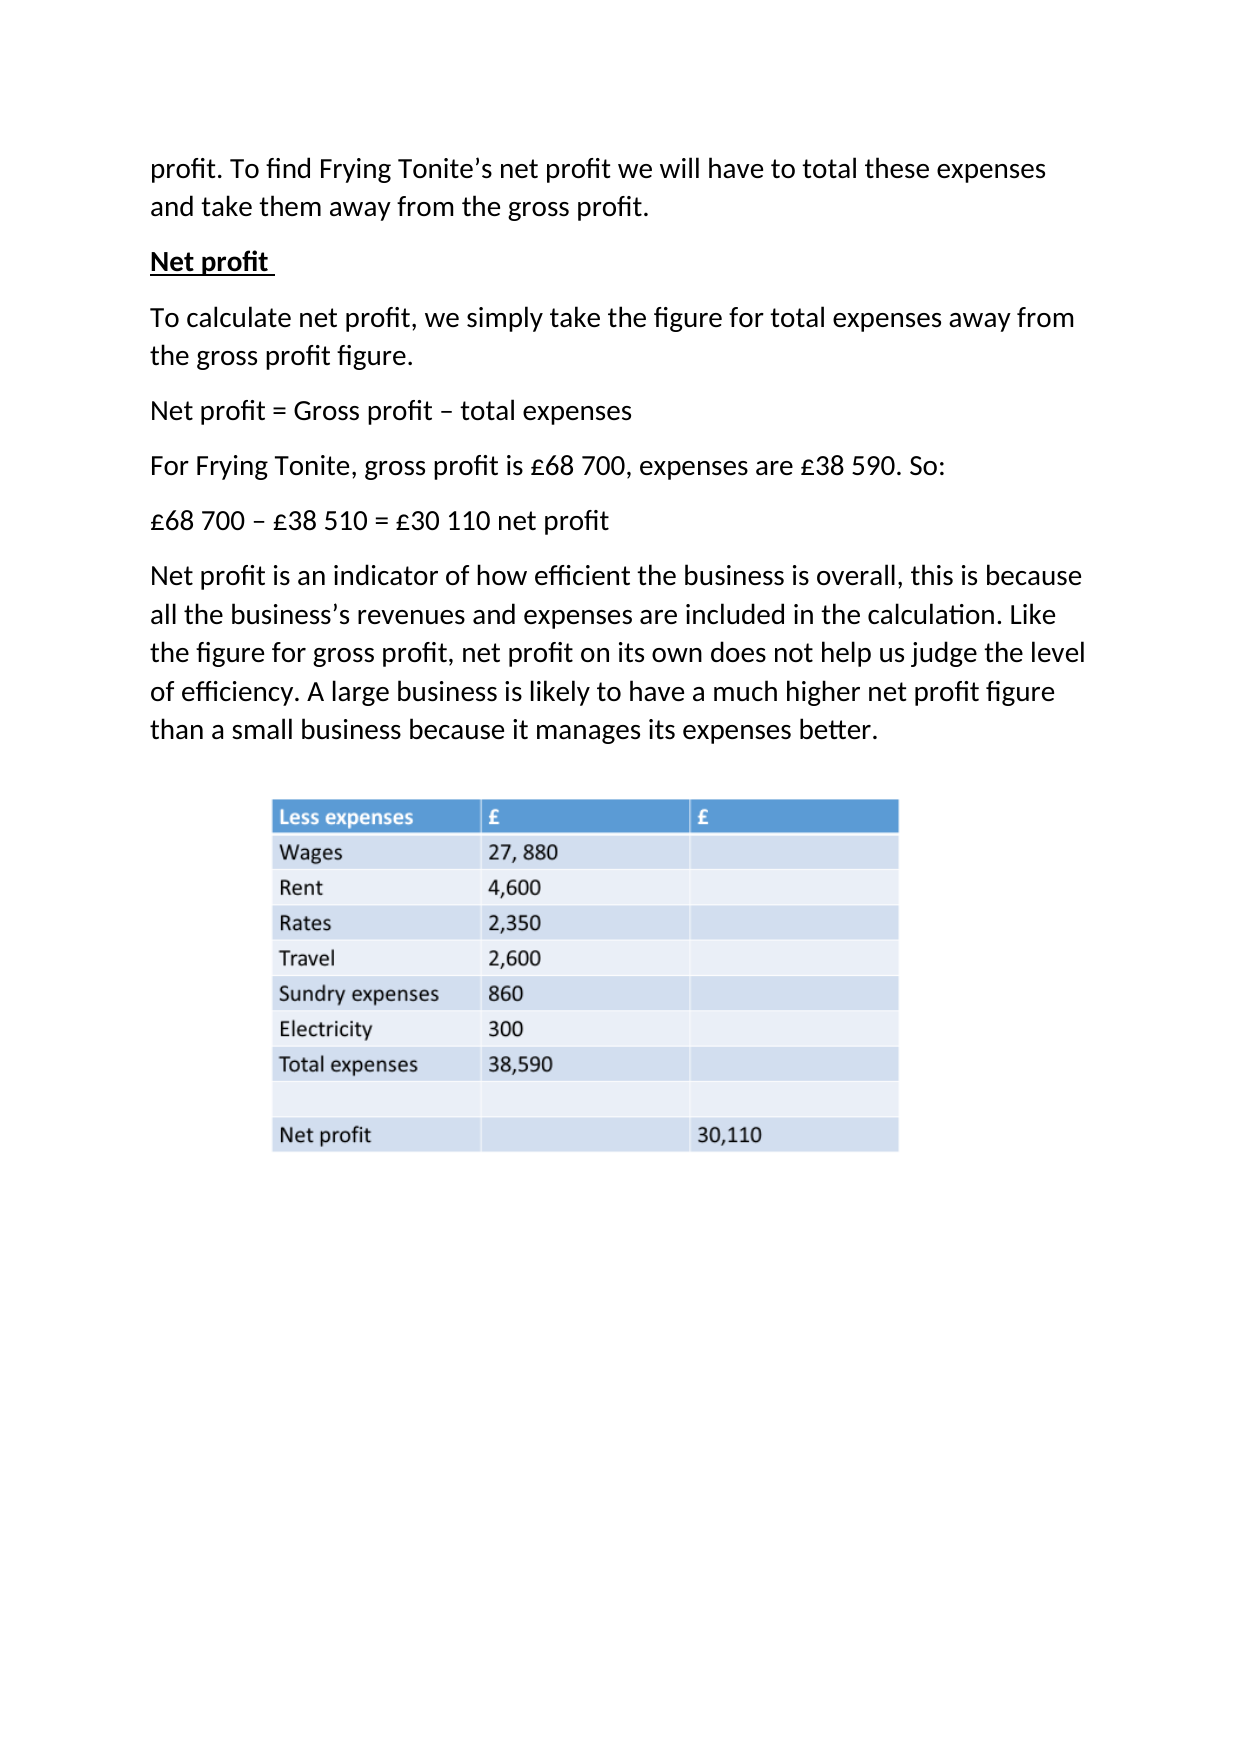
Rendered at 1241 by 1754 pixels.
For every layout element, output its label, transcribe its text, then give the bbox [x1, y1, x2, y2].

text Net profit = Gross profit – total expenses [150, 392, 1090, 428]
text For Frying Tonite, gross profit is £68 700, expenses are £38 590. So: [150, 447, 1090, 483]
text Net profit [150, 243, 1090, 279]
text £68 700 – £38 510 = £30 110 net profit [150, 502, 1090, 538]
text To calculate net profit, we simply take the figure for total expenses away from the gross profit figure. [150, 299, 1090, 373]
picture [114, 678, 1055, 1207]
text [150, 150, 1090, 224]
text Net profit is an indicator of how efficient the business is overall, this is because all the business’s revenues and expenses are included in the calculation. Like the figure for gross profit, net profit on its own does not help us judge the level of efficiency. A large business is likely to have a much higher net profit figure than a small business because it manages its expenses better. [150, 557, 1090, 747]
